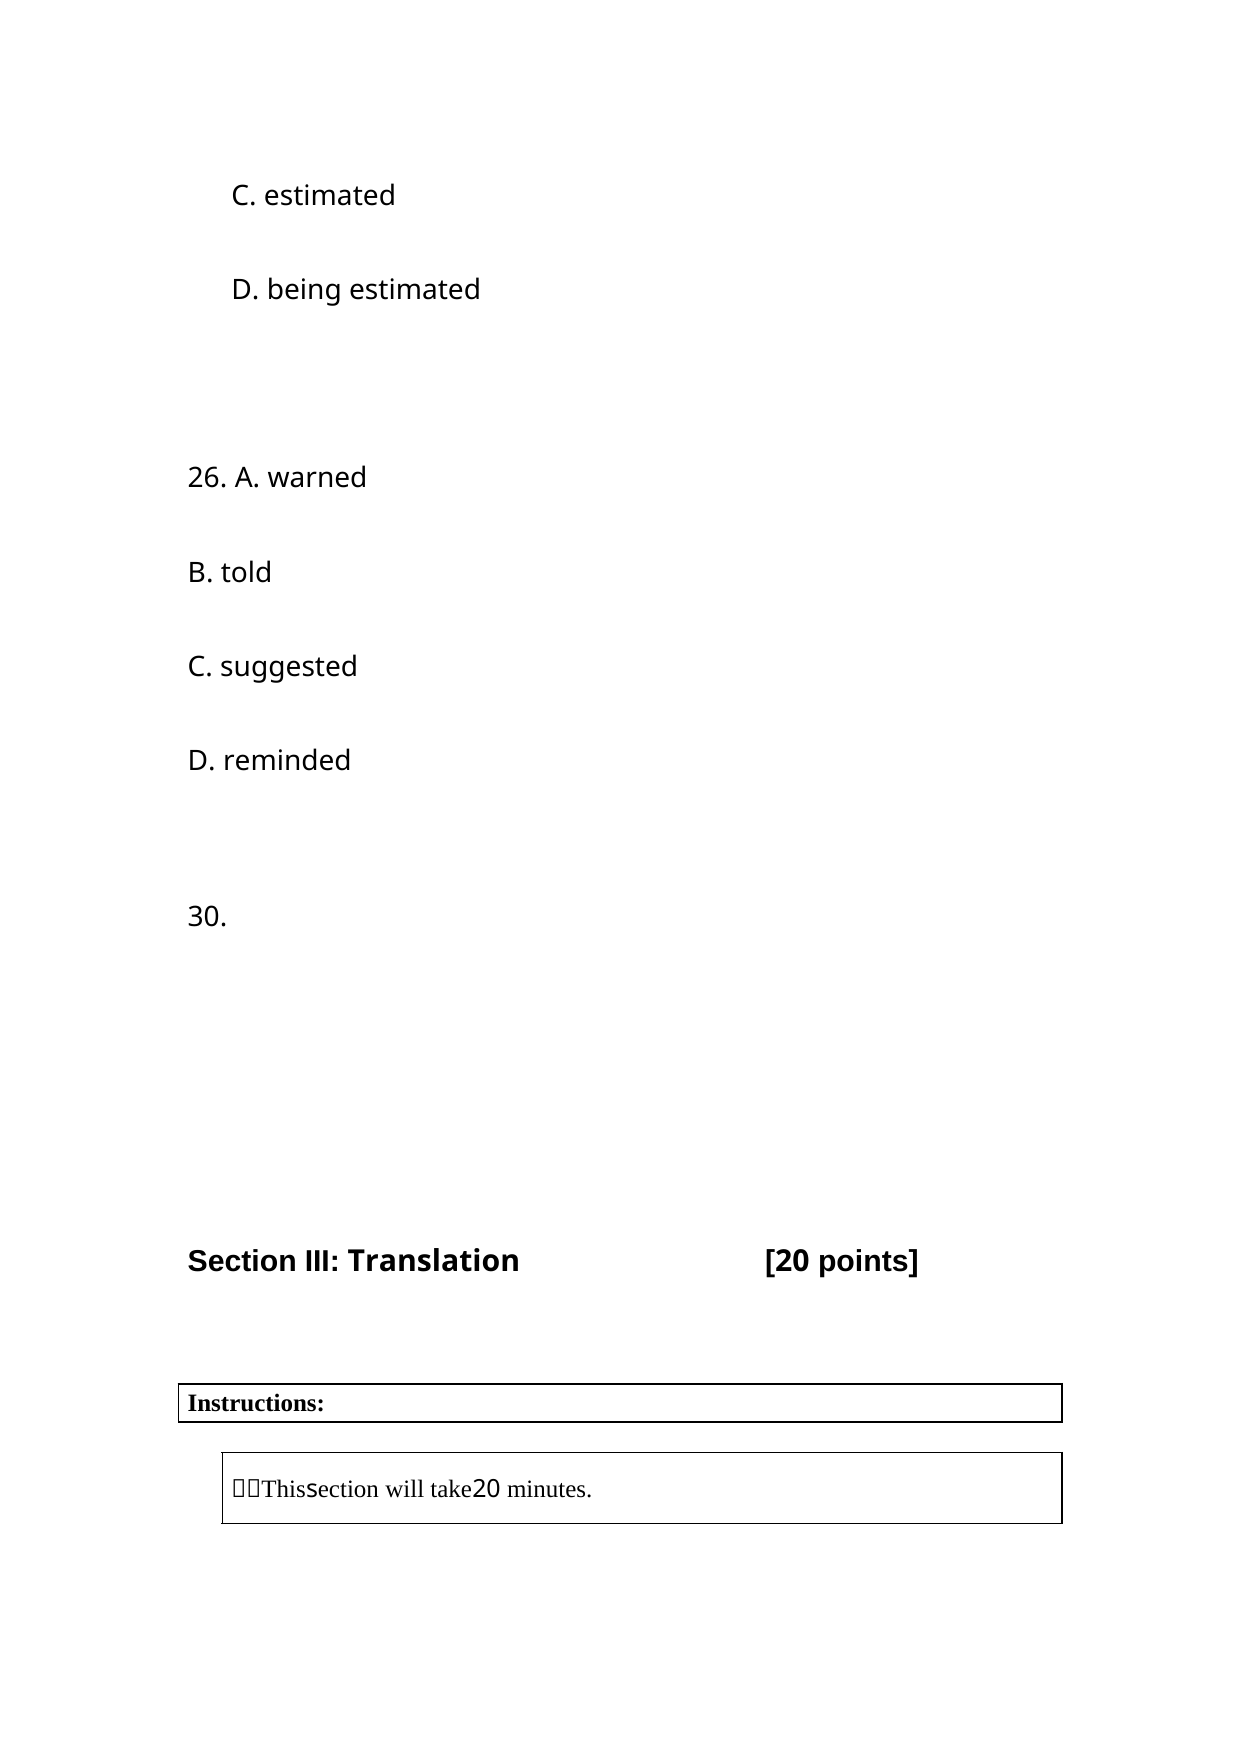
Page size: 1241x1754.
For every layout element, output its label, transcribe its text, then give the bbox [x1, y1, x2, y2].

text D. being estimated [187, 256, 1053, 321]
text B. told [187, 539, 1053, 604]
text D. reminded [187, 727, 1053, 792]
text Instructions: [179, 1385, 1061, 1421]
text C. suggested [187, 633, 1053, 698]
text 26. A. warned [187, 444, 1053, 509]
text C. estimated [187, 162, 1053, 227]
text Thissection will take20 minutes. [223, 1453, 1061, 1523]
text 30. [187, 883, 1053, 948]
text Section III: Translation [20 points] [187, 1227, 1053, 1292]
